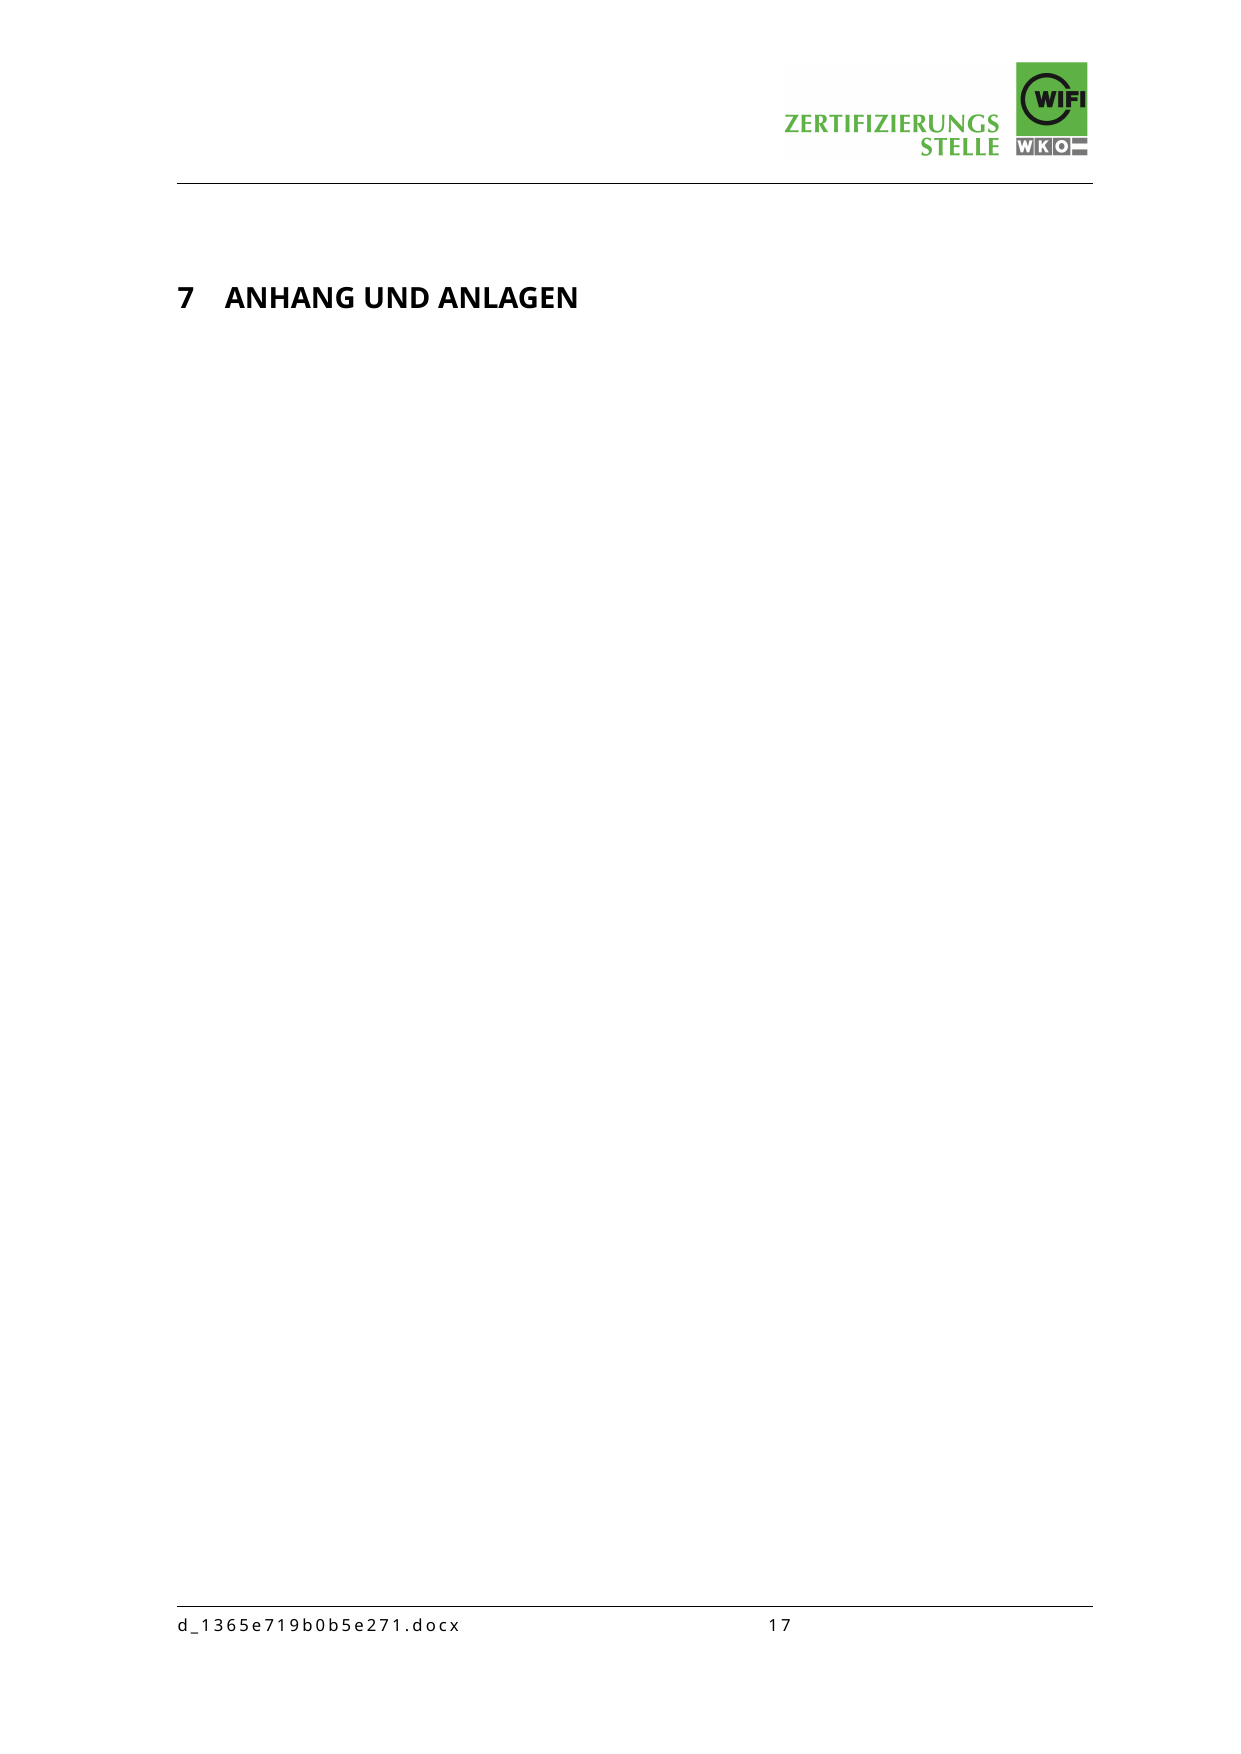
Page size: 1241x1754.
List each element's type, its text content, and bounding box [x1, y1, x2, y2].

picture [784, 62, 1088, 160]
subtitle ANHANG UND ANLAGEN [177, 278, 1093, 317]
